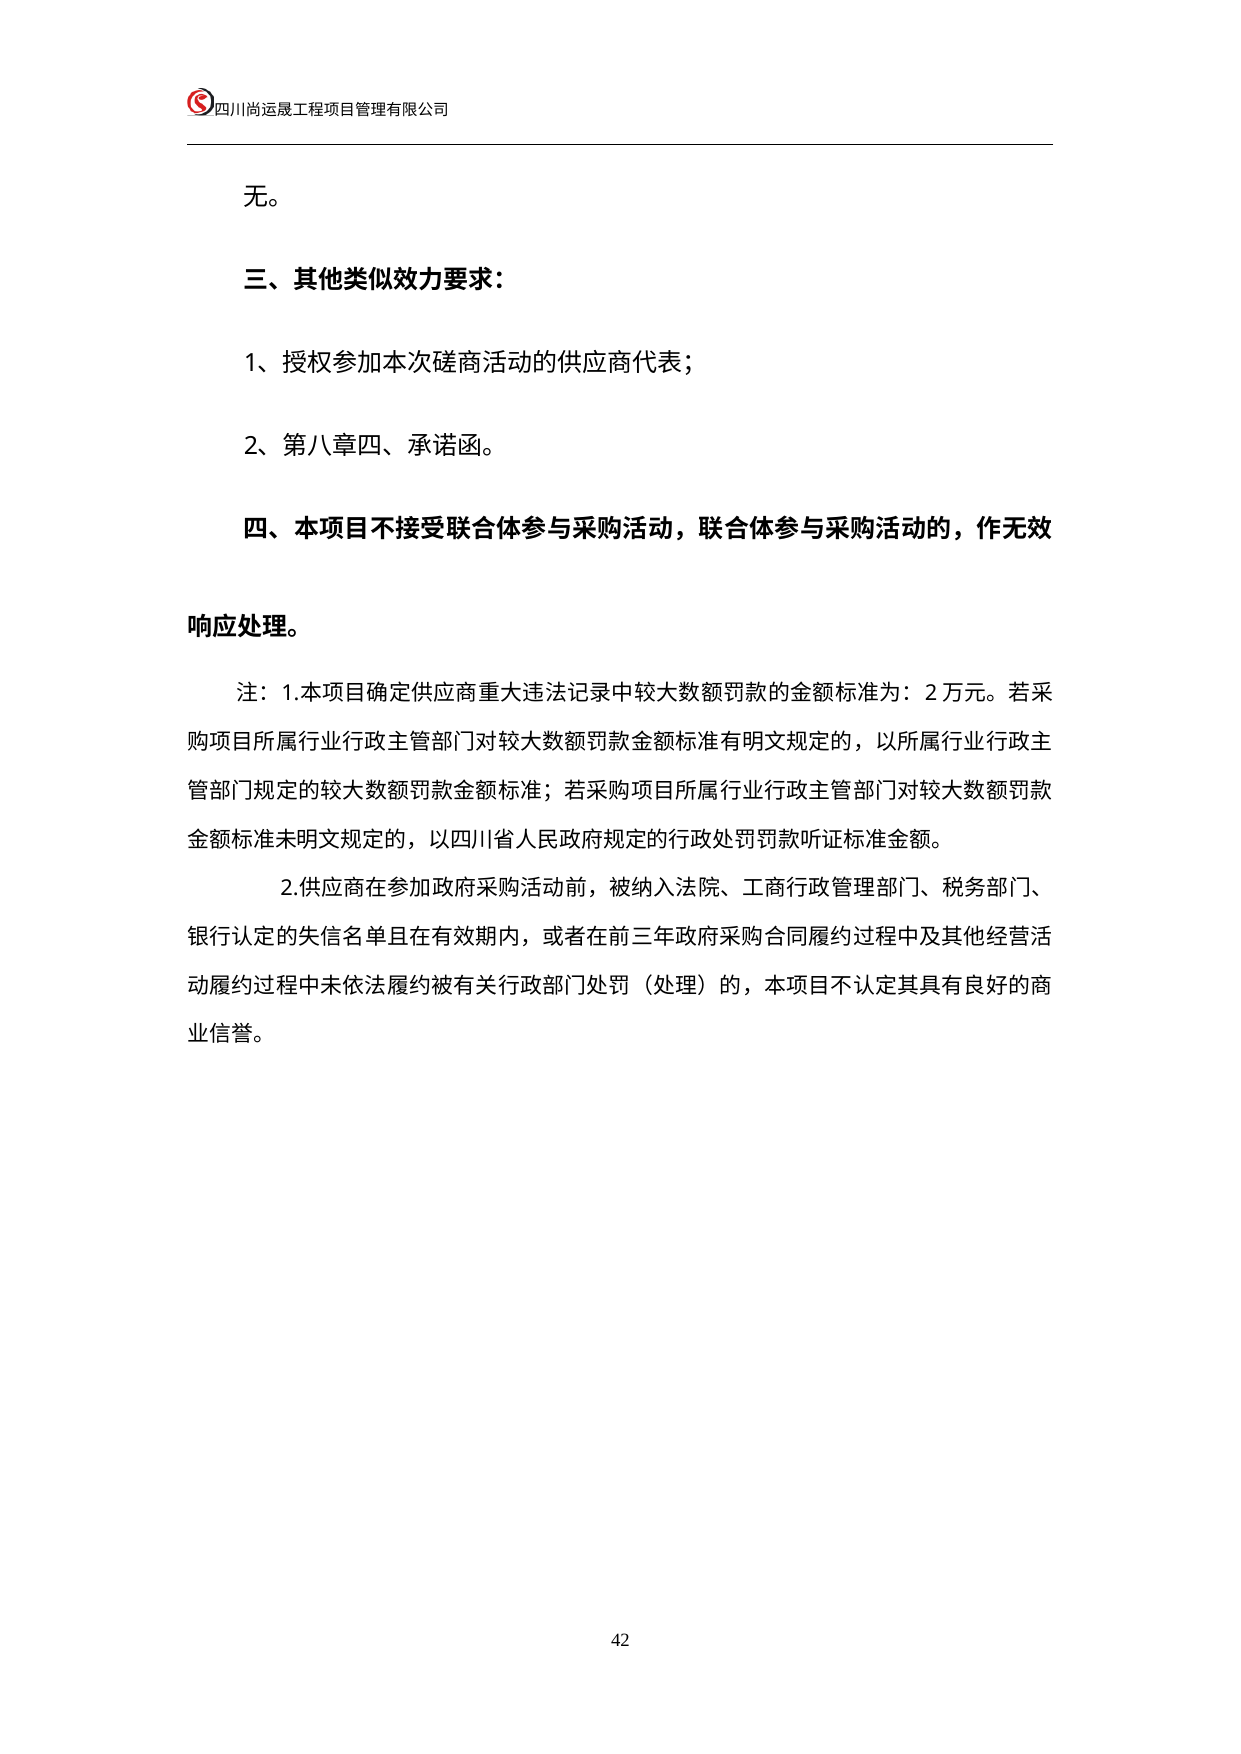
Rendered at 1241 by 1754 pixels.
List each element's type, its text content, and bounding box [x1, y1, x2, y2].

text 1、授权参加本次磋商活动的供应商代表； [187, 328, 1053, 393]
text 2、第八章四、承诺函。 [187, 411, 1053, 476]
text 三、其他类似效力要求： [187, 245, 1053, 310]
text 四、本项目不接受联合体参与采购活动，联合体参与采购活动的，作无效响应处理。 [187, 494, 1053, 657]
picture [187, 88, 214, 116]
text 无。 [187, 162, 1053, 227]
text 2.供应商在参加政府采购活动前，被纳入法院、工商行政管理部门、税务部门、银行认定的失信名单且在有效期内，或者在前三年政府采购合同履约过程中及其他经营活动履约过程中未依法履约被有关行政部门处罚（处理）的，本项目不认定其具有良好的商业信誉。 [187, 870, 1053, 1048]
text 注：1.本项目确定供应商重大违法记录中较大数额罚款的金额标准为：2万元。若采购项目所属行业行政主管部门对较大数额罚款金额标准有明文规定的，以所属行业行政主管部门规定的较大数额罚款金额标准；若采购项目所属行业行政主管部门对较大数额罚款金额标准未明文规定的，以四川省人民政府规定的行政处罚罚款听证标准金额。 [187, 675, 1053, 854]
